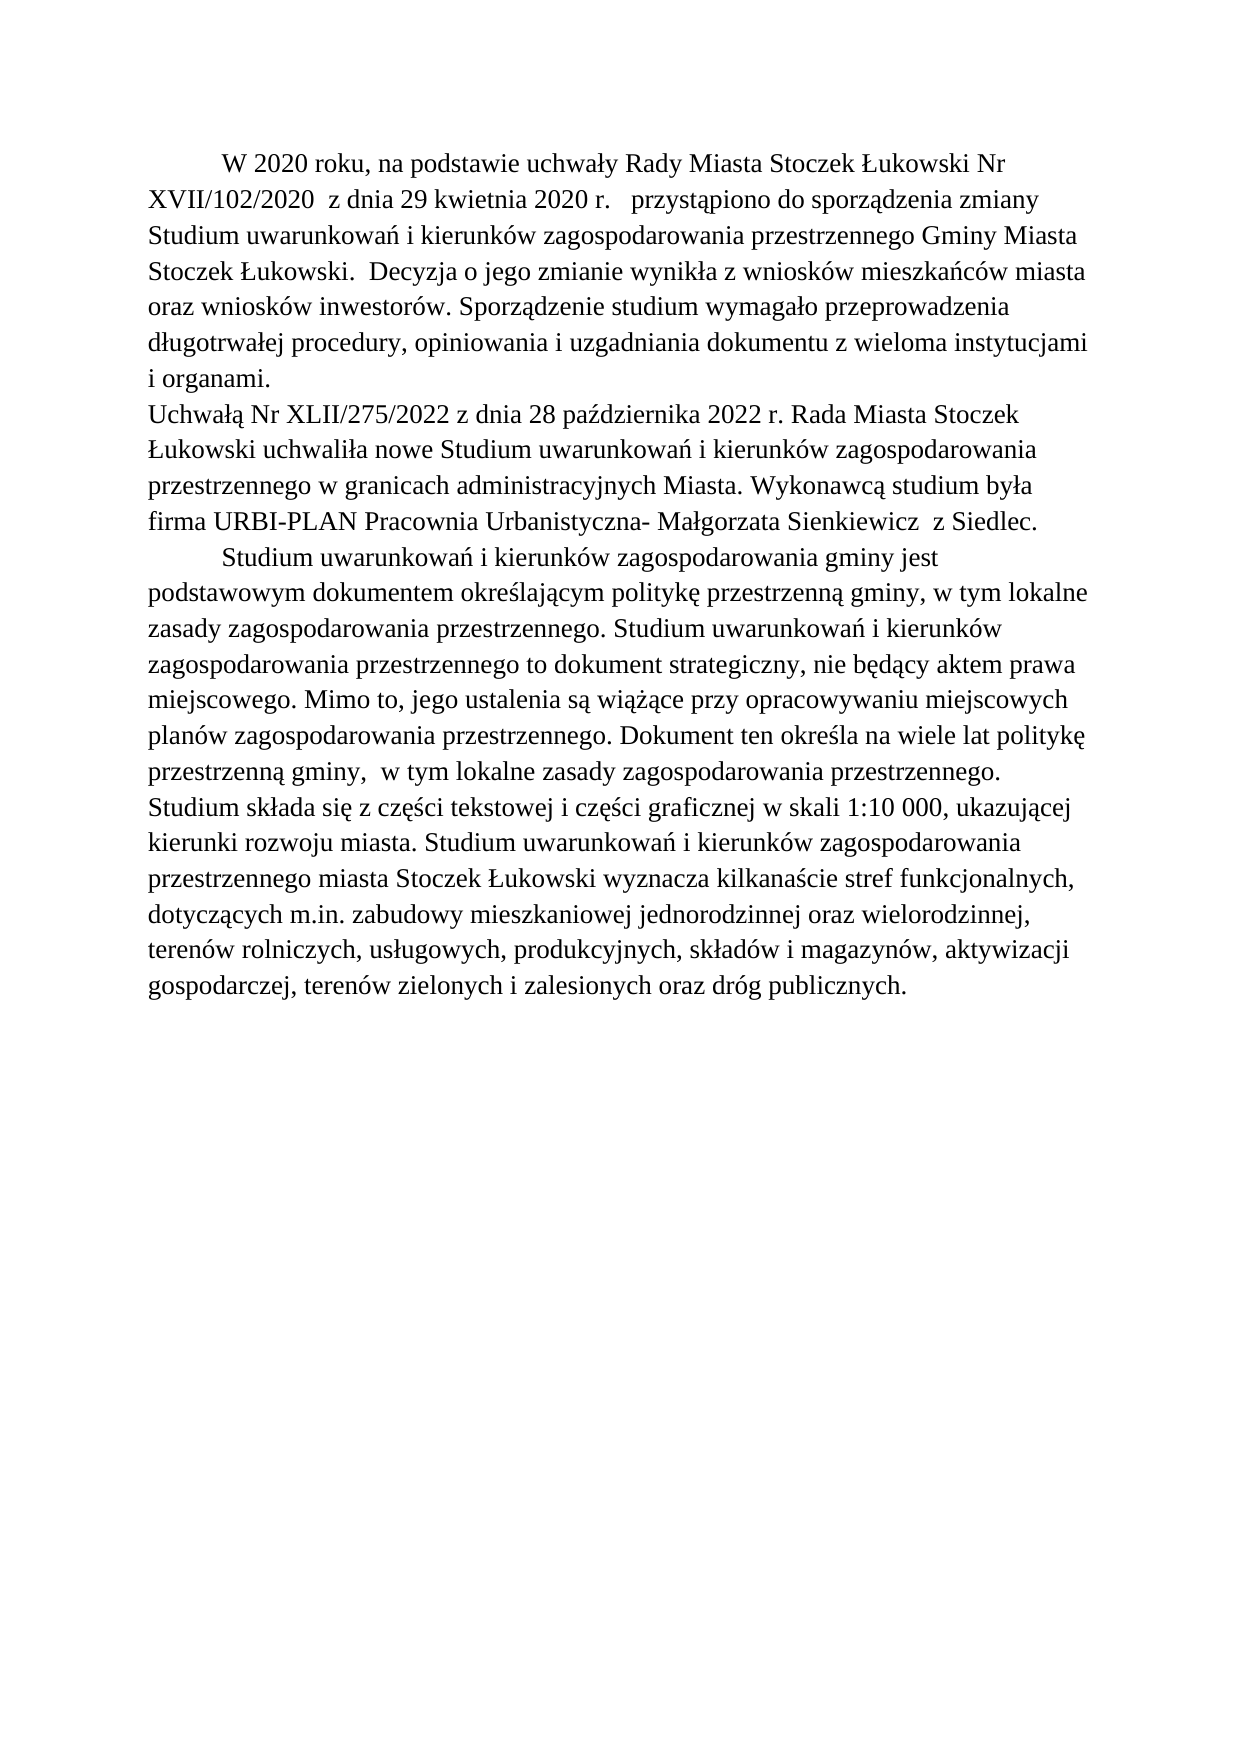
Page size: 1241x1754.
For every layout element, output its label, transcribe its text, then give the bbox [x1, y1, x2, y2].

text W 2020 roku, na podstawie uchwały Rady Miasta Stoczek Łukowski Nr XVII/102/2020 z dnia 29 kwietnia 2020 r. przystąpiono do sporządzenia zmiany Studium uwarunkowań i kierunków zagospodarowania przestrzennego Gminy Miasta Stoczek Łukowski. Decyzja o jego zmianie wynikła z wniosków mieszkańców miasta oraz wniosków inwestorów. Sporządzenie studium wymagało przeprowadzenia długotrwałej procedury, opiniowania i uzgadniania dokumentu z wieloma instytucjami i organami. Uchwałą Nr XLII/275/2022 z dnia 28 października 2022 r. Rada Miasta Stoczek Łukowski uchwaliła nowe Studium uwarunkowań i kierunków zagospodarowania przestrzennego w granicach administracyjnych Miasta. Wykonawcą studium była firma URBI-PLAN Pracownia Urbanistyczna- Małgorzata Sienkiewicz z Siedlec. Studium uwarunkowań i kierunków zagospodarowania gminy jest podstawowym dokumentem określającym politykę przestrzenną gminy, w tym lokalne zasady zagospodarowania przestrzennego. Studium uwarunkowań i kierunków zagospodarowania przestrzennego to dokument strategiczny, nie będący aktem prawa miejscowego. Mimo to, jego ustalenia są wiążące przy opracowywaniu miejscowych planów zagospodarowania przestrzennego. Dokument ten określa na wiele lat politykę przestrzenną gminy, w tym lokalne zasady zagospodarowania przestrzennego. Studium składa się z części tekstowej i części graficznej w skali 1:10 000, ukazującej kierunki rozwoju miasta. Studium uwarunkowań i kierunków zagospodarowania przestrzennego miasta Stoczek Łukowski wyznacza kilkanaście stref funkcjonalnych, dotyczących m.in. zabudowy mieszkaniowej jednorodzinnej oraz wielorodzinnej, terenów rolniczych, usługowych, produkcyjnych, składów i magazynów, aktywizacji gospodarczej, terenów zielonych i zalesionych oraz dróg publicznych. [148, 148, 1093, 1036]
